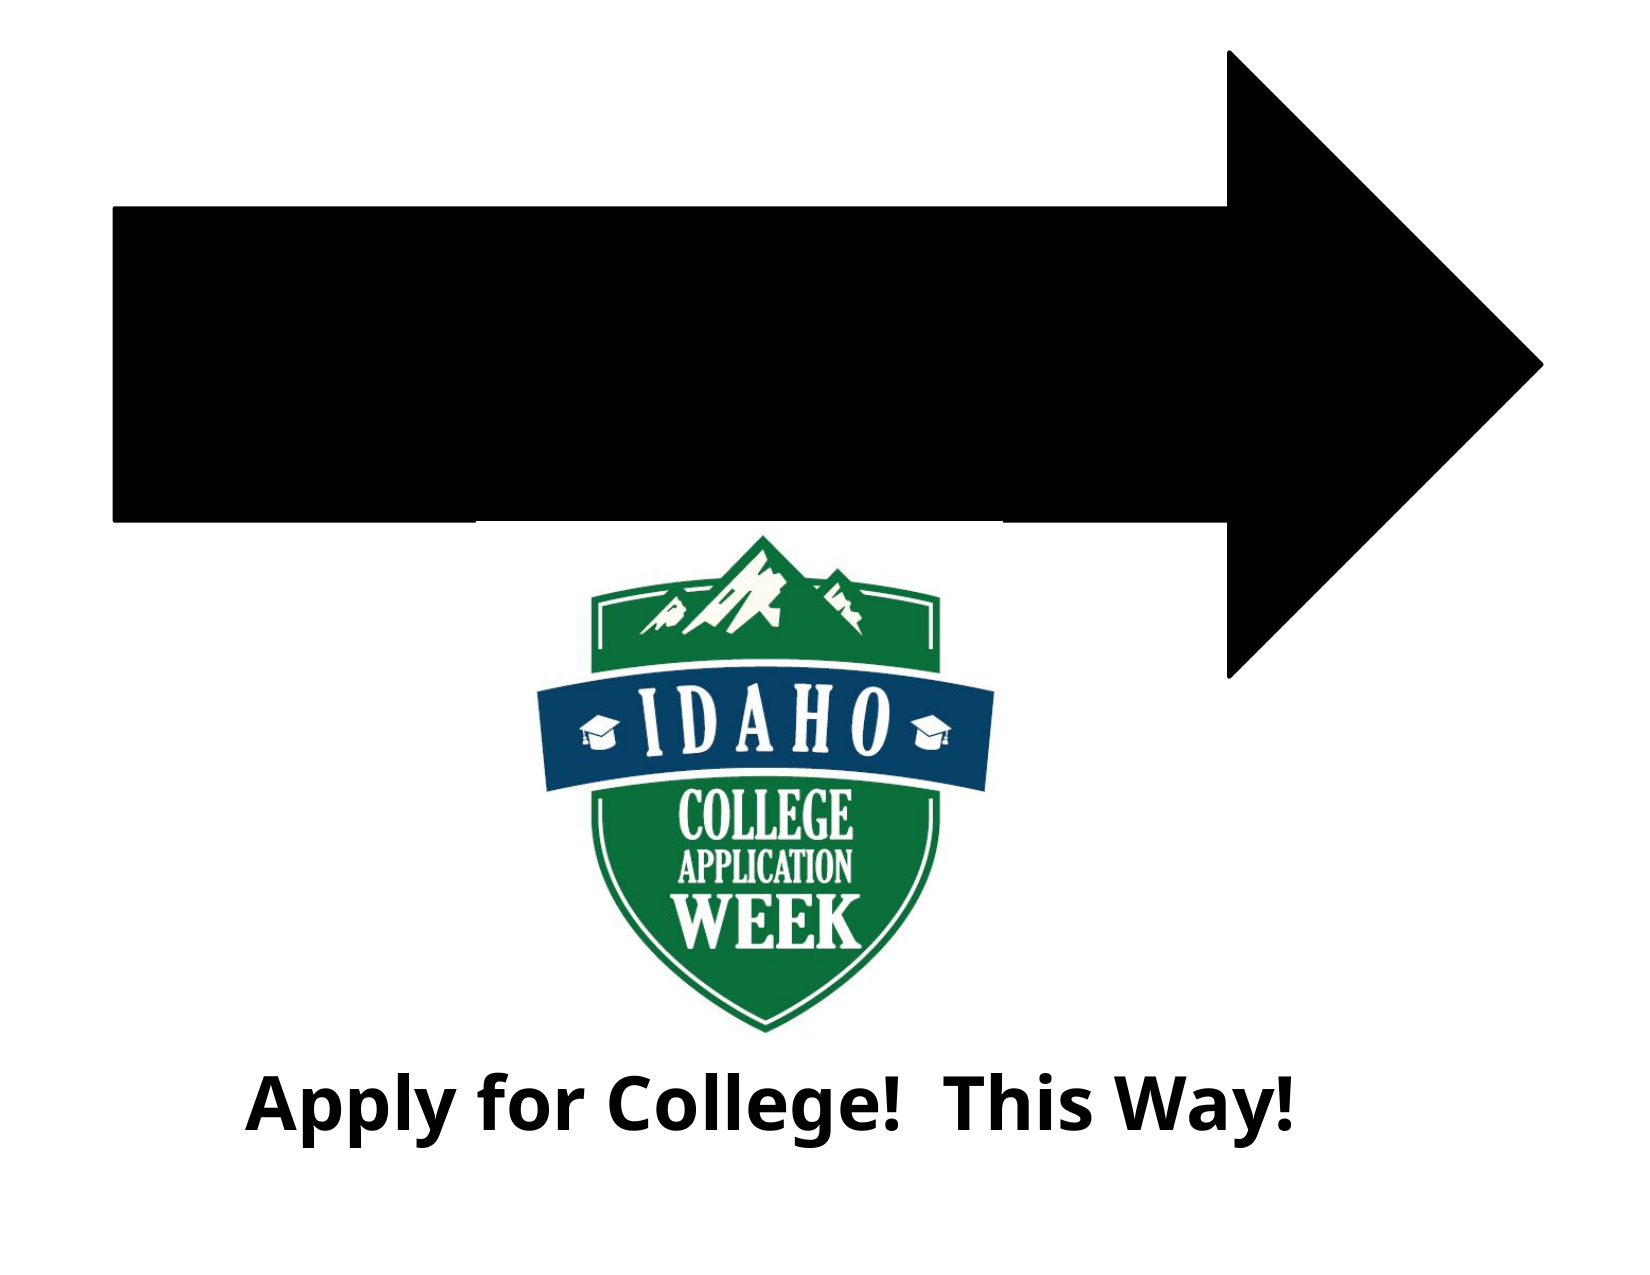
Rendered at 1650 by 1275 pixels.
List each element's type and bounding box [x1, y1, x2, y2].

picture [474, 521, 1003, 1034]
